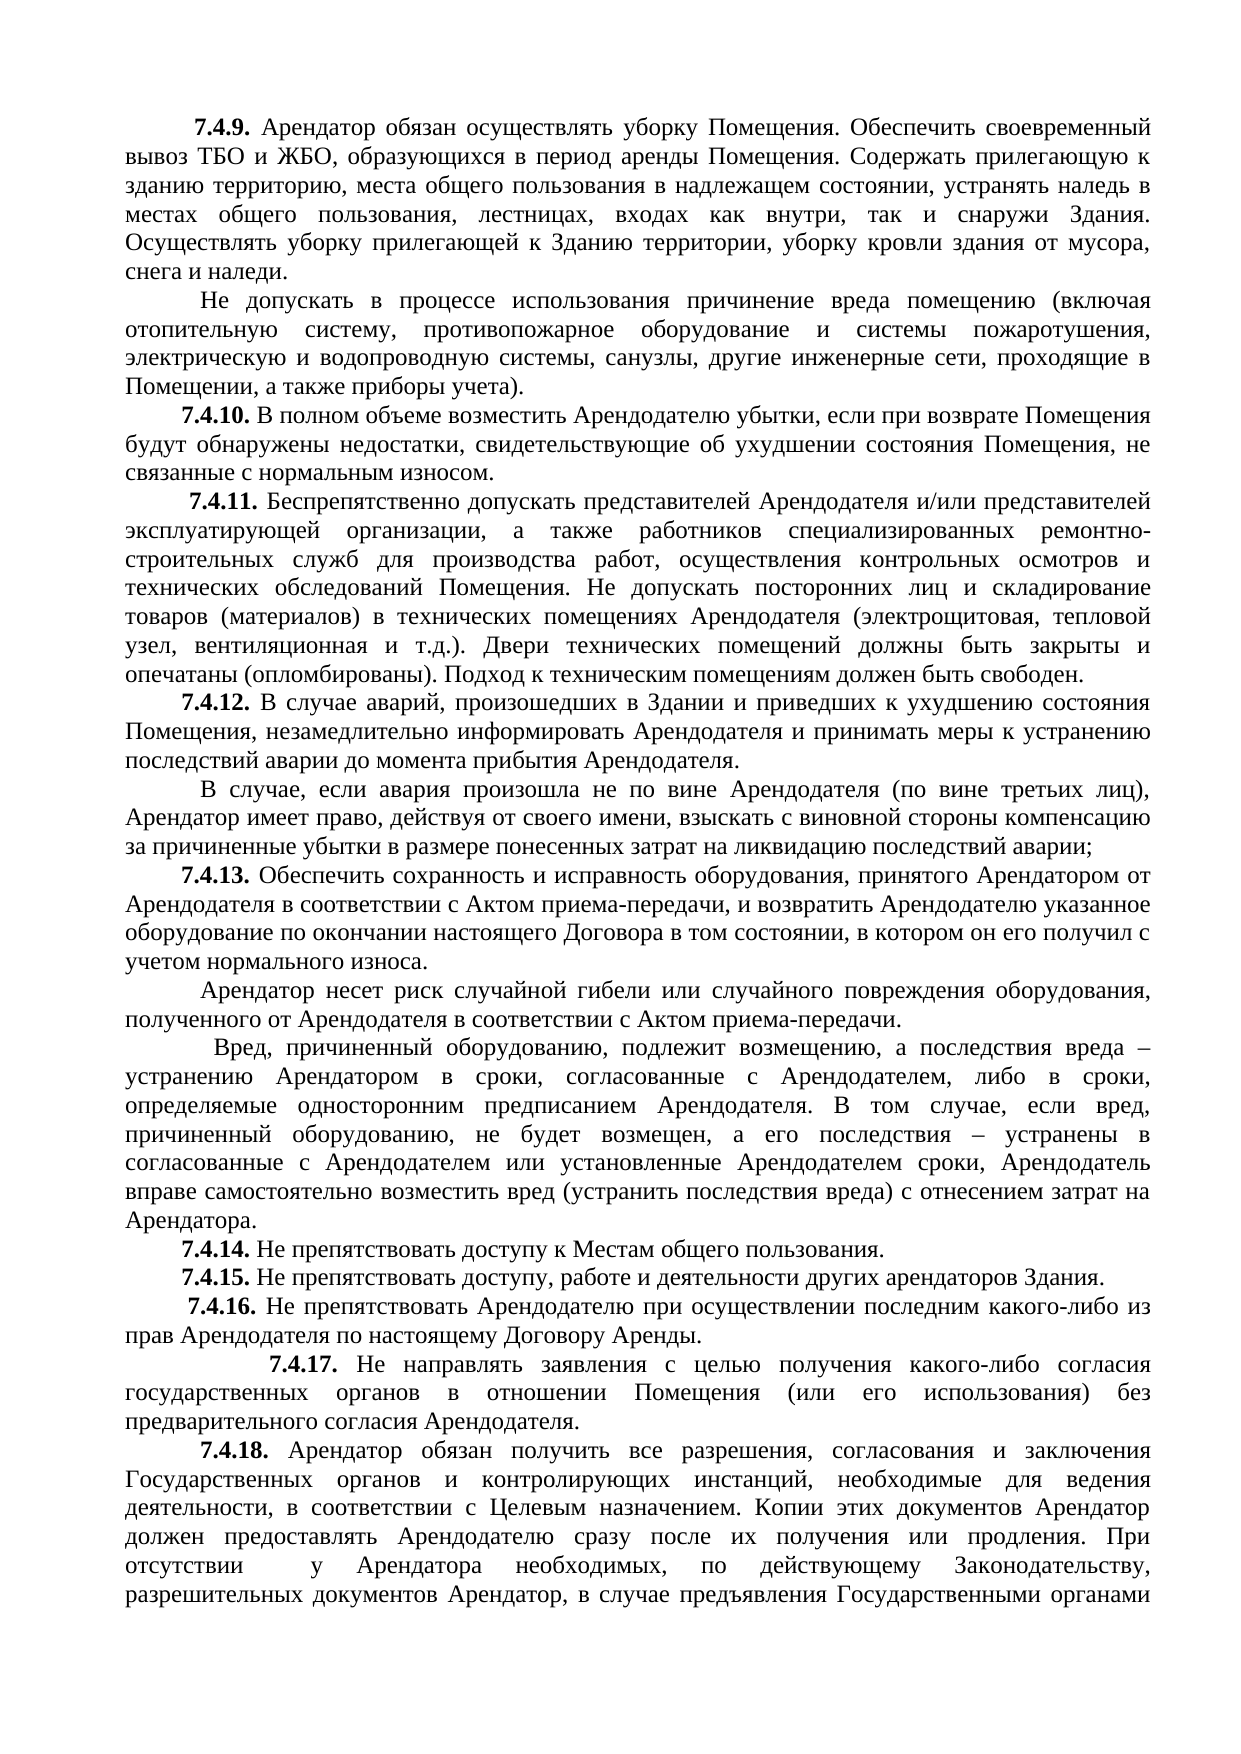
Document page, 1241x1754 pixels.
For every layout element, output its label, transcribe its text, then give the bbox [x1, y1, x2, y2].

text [125, 1435, 1152, 1607]
text В случае, если авария произошла не по вине Арендодателя (по вине третьих лиц), Арендатор имеет право, действуя от своего имени, взыскать с виновной стороны компенсацию за причиненные убытки в размере понесенных затрат на ликвидацию последствий аварии; [125, 774, 1152, 860]
text 7.4.16. Не препятствовать Арендодателю при осуществлении последним какого-либо из прав Арендодателя по настоящему Договору Аренды. [125, 1291, 1152, 1349]
text Арендатор несет риск случайной гибели или случайного повреждения оборудования, полученного от Арендодателя в соответствии с Актом приема-передачи. [125, 975, 1152, 1032]
text Не допускать в процессе использования причинение вреда помещению (включая отопительную систему, противопожарное оборудование и системы пожаротушения, электрическую и водопроводную системы, санузлы, другие инженерные сети, проходящие в Помещении, а также приборы учета). [125, 285, 1152, 400]
text 7.4.17. Не направлять заявления с целью получения какого-либо согласия государственных органов в отношении Помещения (или его использования) без предварительного согласия Арендодателя. [125, 1349, 1152, 1435]
text Вред, причиненный оборудованию, подлежит возмещению, а последствия вреда – устранению Арендатором в сроки, согласованные с Арендодателем, либо в сроки, определяемые односторонним предписанием Арендодателя. В том случае, если вред, причиненный оборудованию, не будет возмещен, а его последствия – устранены в согласованные с Арендодателем или установленные Арендодателем сроки, Арендодатель вправе самостоятельно возместить вред (устранить последствия вреда) с отнесением затрат на Арендатора. [125, 1032, 1152, 1234]
text 7.4.11. Беспрепятственно допускать представителей Арендодателя и/или представителей эксплуатирующей организации, а также работников специализированных ремонтно-строительных служб для производства работ, осуществления контрольных осмотров и технических обследований Помещения. Не допускать посторонних лиц и складирование товаров (материалов) в технических помещениях Арендодателя (электрощитовая, тепловой узел, вентиляционная и т.д.). Двери технических помещений должны быть закрыты и опечатаны (опломбированы). Подход к техническим помещениям должен быть свободен. [125, 486, 1152, 687]
text 7.4.12. В случае аварий, произошедших в Здании и приведших к ухудшению состояния Помещения, незамедлительно информировать Арендодателя и принимать меры к устранению последствий аварии до момента прибытия Арендодателя. [125, 687, 1152, 774]
text 7.4.13. Обеспечить сохранность и исправность оборудования, принятого Арендатором от Арендодателя в соответствии с Актом приема-передачи, и возвратить Арендодателю указанное оборудование по окончании настоящего Договора в том состоянии, в котором он его получил с учетом нормального износа. [125, 860, 1152, 975]
text 7.4.15. Не препятствовать доступу, работе и деятельности других арендаторов Здания. [125, 1262, 1152, 1291]
text 7.4.9. Арендатор обязан осуществлять уборку Помещения. Обеспечить своевременный вывоз ТБО и ЖБО, образующихся в период аренды Помещения. Содержать прилегающую к зданию территорию, места общего пользования в надлежащем состоянии, устранять наледь в местах общего пользования, лестницах, входах как внутри, так и снаружи Здания. Осуществлять уборку прилегающей к Зданию территории, уборку кровли здания от мусора, снега и наледи. [125, 112, 1152, 285]
text 7.4.14. Не препятствовать доступу к Местам общего пользования. [125, 1234, 1152, 1262]
text 7.4.10. В полном объеме возместить Арендодателю убытки, если при возврате Помещения будут обнаружены недостатки, свидетельствующие об ухудшении состояния Помещения, не связанные с нормальным износом. [125, 400, 1152, 486]
